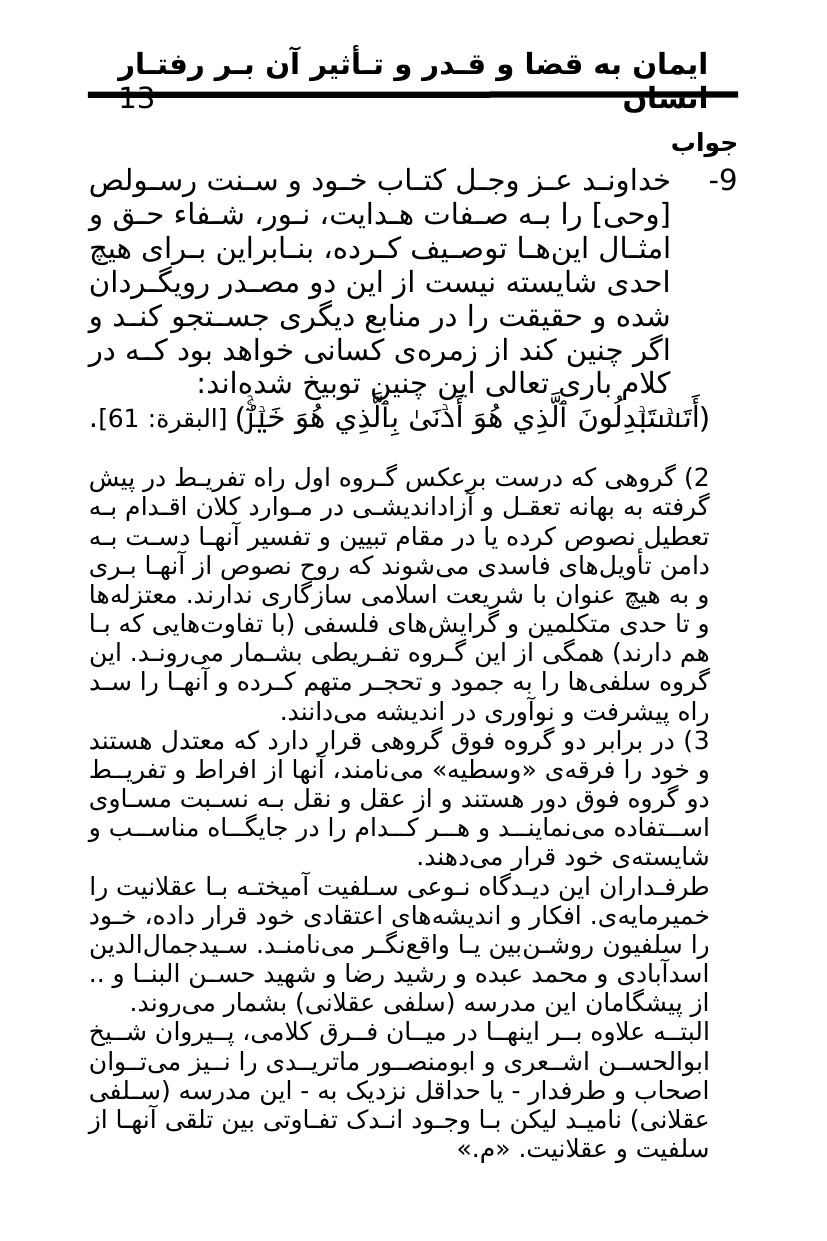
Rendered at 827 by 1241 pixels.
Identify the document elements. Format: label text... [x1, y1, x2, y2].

list خداوند عز وجل کتاب خود و سنت رسولص [وحی] را به صفات هدایت، نور، شفاء حق و امثال این‌‌ها توصیف کرده، بنابراین برای هیچ احدی شایسته نیست از این دو مصدر رویگردان شده و حقیقت را در منابع دیگری جستجو کند و اگر چنین کند از زمره‌ی کسانی خواهد بود که در کلام باری تعالی این چنین توبیخ شده‌اند: [89, 163, 708, 401]
text جواب [89, 128, 738, 157]
text ﴿أَتَسۡتَبۡدِلُونَ ٱلَّذِي هُوَ أَدۡنَىٰ بِٱلَّذِي هُوَ خَيۡرٌۚ﴾ [البقرة: 61]. [89, 401, 738, 435]
